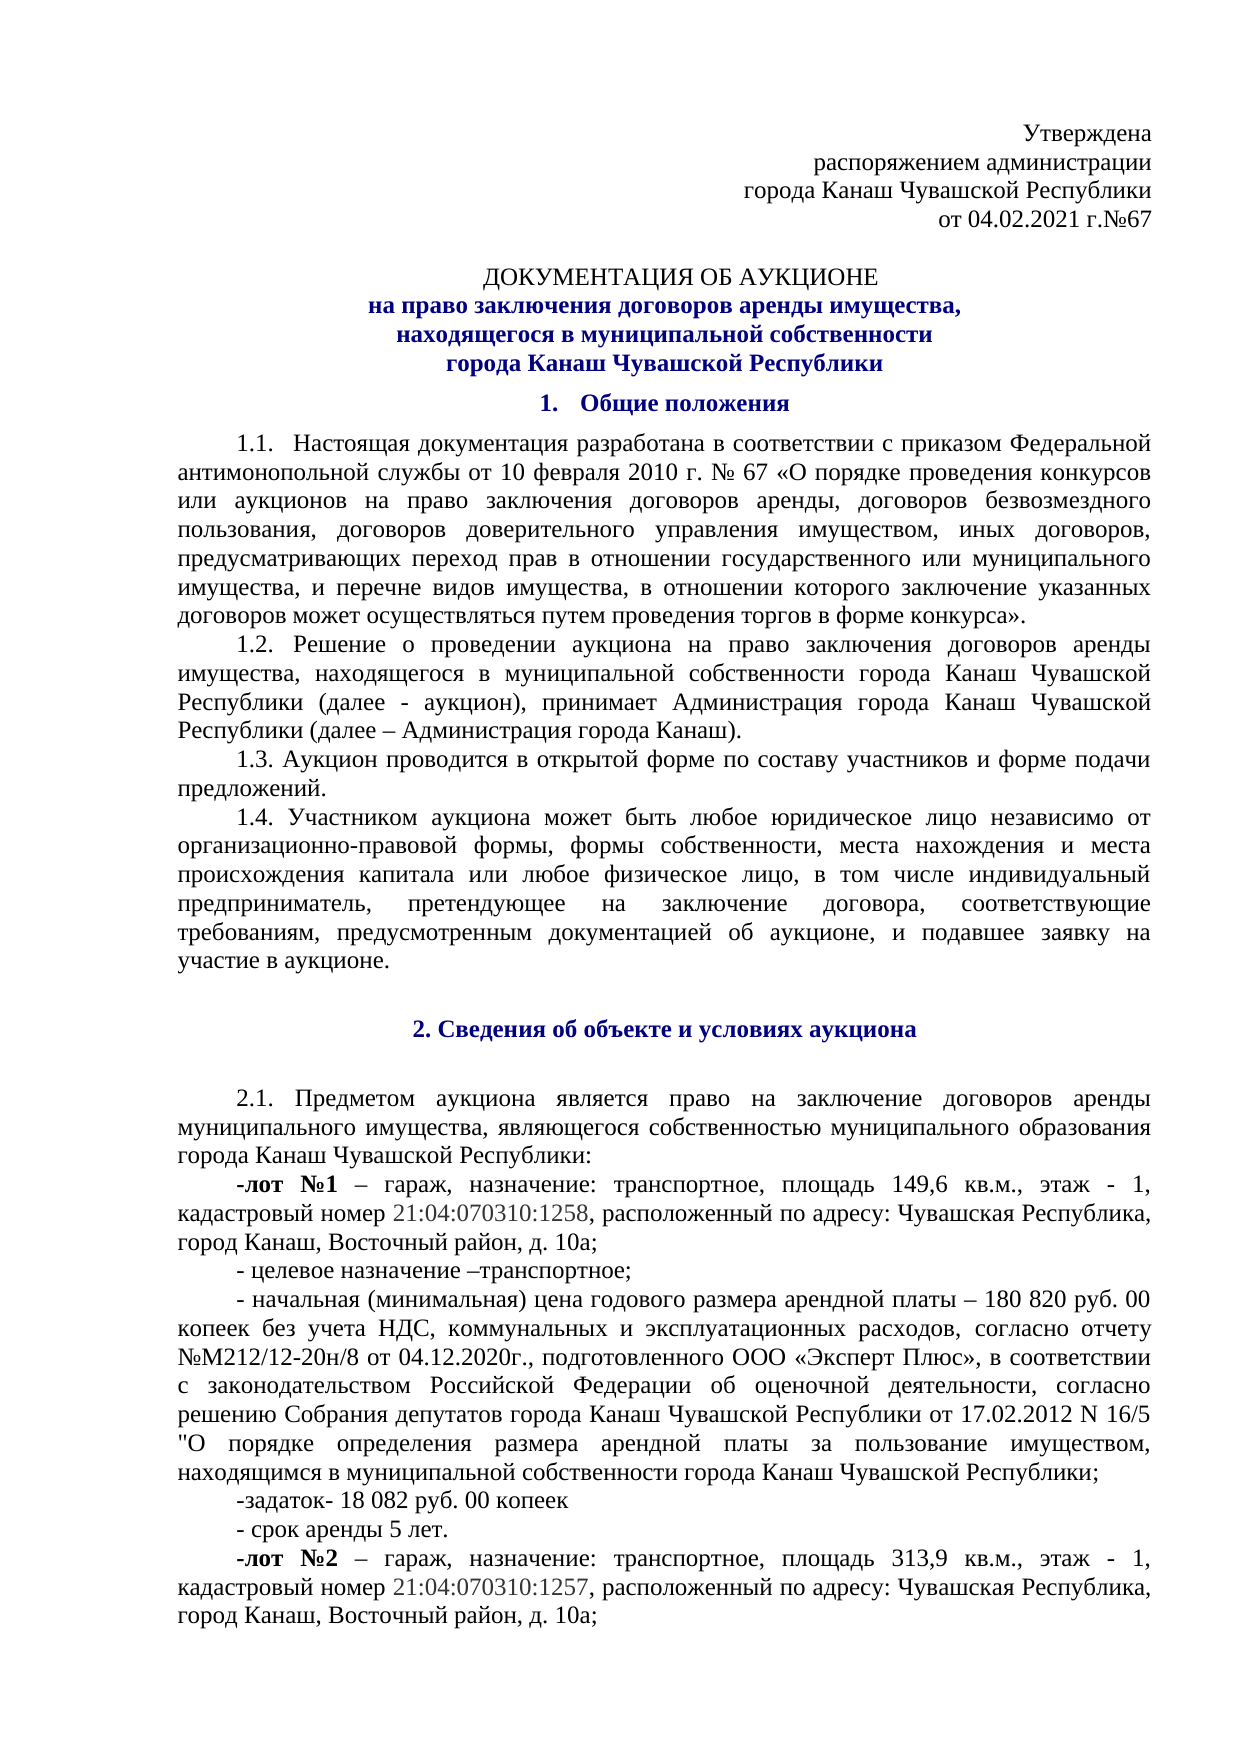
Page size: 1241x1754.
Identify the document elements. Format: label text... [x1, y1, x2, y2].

text распоряжением администрации [177, 147, 1152, 176]
text - целевое назначение –транспортное; [177, 1256, 1152, 1284]
list Решение о проведении аукциона на право заключения договоров аренды имущества, находящегося в муниципальной собственности города Канаш Чувашской Республики (далее - аукцион), принимает Администрация города Канаш Чувашской Республики (далее – Администрация города Канаш). [177, 629, 1152, 744]
subtitle находящегося в муниципальной собственности [177, 319, 1152, 348]
subtitle Общие положения [177, 388, 1152, 417]
text 2.1. Предметом аукциона является право на заключение договоров аренды муниципального имущества, являющегося собственностью муниципального образования города Канаш Чувашской Республики: [177, 1083, 1152, 1169]
text - срок аренды 5 лет. [177, 1514, 1152, 1543]
text 1.4. Участником аукциона может быть любое юридическое лицо независимо от организационно-правовой формы, формы собственности, места нахождения и места происхождения капитала или любое физическое лицо, в том числе индивидуальный предприниматель, претендующее на заключение договора, соответствующие требованиям, предусмотренным документацией об аукционе, и подавшее заявку на участие в аукционе. [177, 802, 1152, 974]
text от 04.02.2021 г.№67 [177, 204, 1152, 233]
text -задаток- 18 082 руб. 00 копеек [177, 1486, 1152, 1514]
subtitle города Канаш Чувашской Республики [177, 348, 1152, 377]
list Настоящая документация разработана в соответствии с приказом Федеральной антимонопольной службы от 10 февраля 2010 г. № 67 «О порядке проведения конкурсов или аукционов на право заключения договоров аренды, договоров безвозмездного пользования, договоров доверительного управления имуществом, иных договоров, предусматривающих переход прав в отношении государственного или муниципального имущества, и перечне видов имущества, в отношении которого заключение указанных договоров может осуществляться путем проведения торгов в форме конкурса». [177, 428, 1152, 629]
text -лот №1 – гараж, назначение: транспортное, площадь 149,6 кв.м., этаж - 1, кадастровый номер 21:04:070310:1258, расположенный по адресу: Чувашская Республика, город Канаш, Восточный район, д. 10а; [177, 1169, 1152, 1256]
text ДОКУМЕНТАЦИЯ ОБ АУКЦИОНЕ [177, 262, 1152, 291]
text 1.3. Аукцион проводится в открытой форме по составу участников и форме подачи предложений. [177, 744, 1152, 802]
subtitle на право заключения договоров аренды имущества, [177, 291, 1152, 319]
text Утверждена [177, 118, 1152, 147]
text города Канаш Чувашской Республики [177, 176, 1152, 204]
text - начальная (минимальная) цена годового размера арендной платы – 180 820 руб. 00 копеек без учета НДС, коммунальных и эксплуатационных расходов, согласно отчету №М212/12-20н/8 от 04.12.2020г., подготовленного ООО «Эксперт Плюс», в соответствии с законодательством Российской Федерации об оценочной деятельности, согласно решению Собрания депутатов города Канаш Чувашской Республики от 17.02.2012 N 16/5 "О порядке определения размера арендной платы за пользование имуществом, находящимся в муниципальной собственности города Канаш Чувашской Республики; [177, 1284, 1152, 1486]
text -лот №2 – гараж, назначение: транспортное, площадь 313,9 кв.м., этаж - 1, кадастровый номер 21:04:070310:1257, расположенный по адресу: Чувашская Республика, город Канаш, Восточный район, д. 10а; [177, 1543, 1152, 1629]
subtitle 2. Сведения об объекте и условиях аукциона [177, 1014, 1152, 1043]
